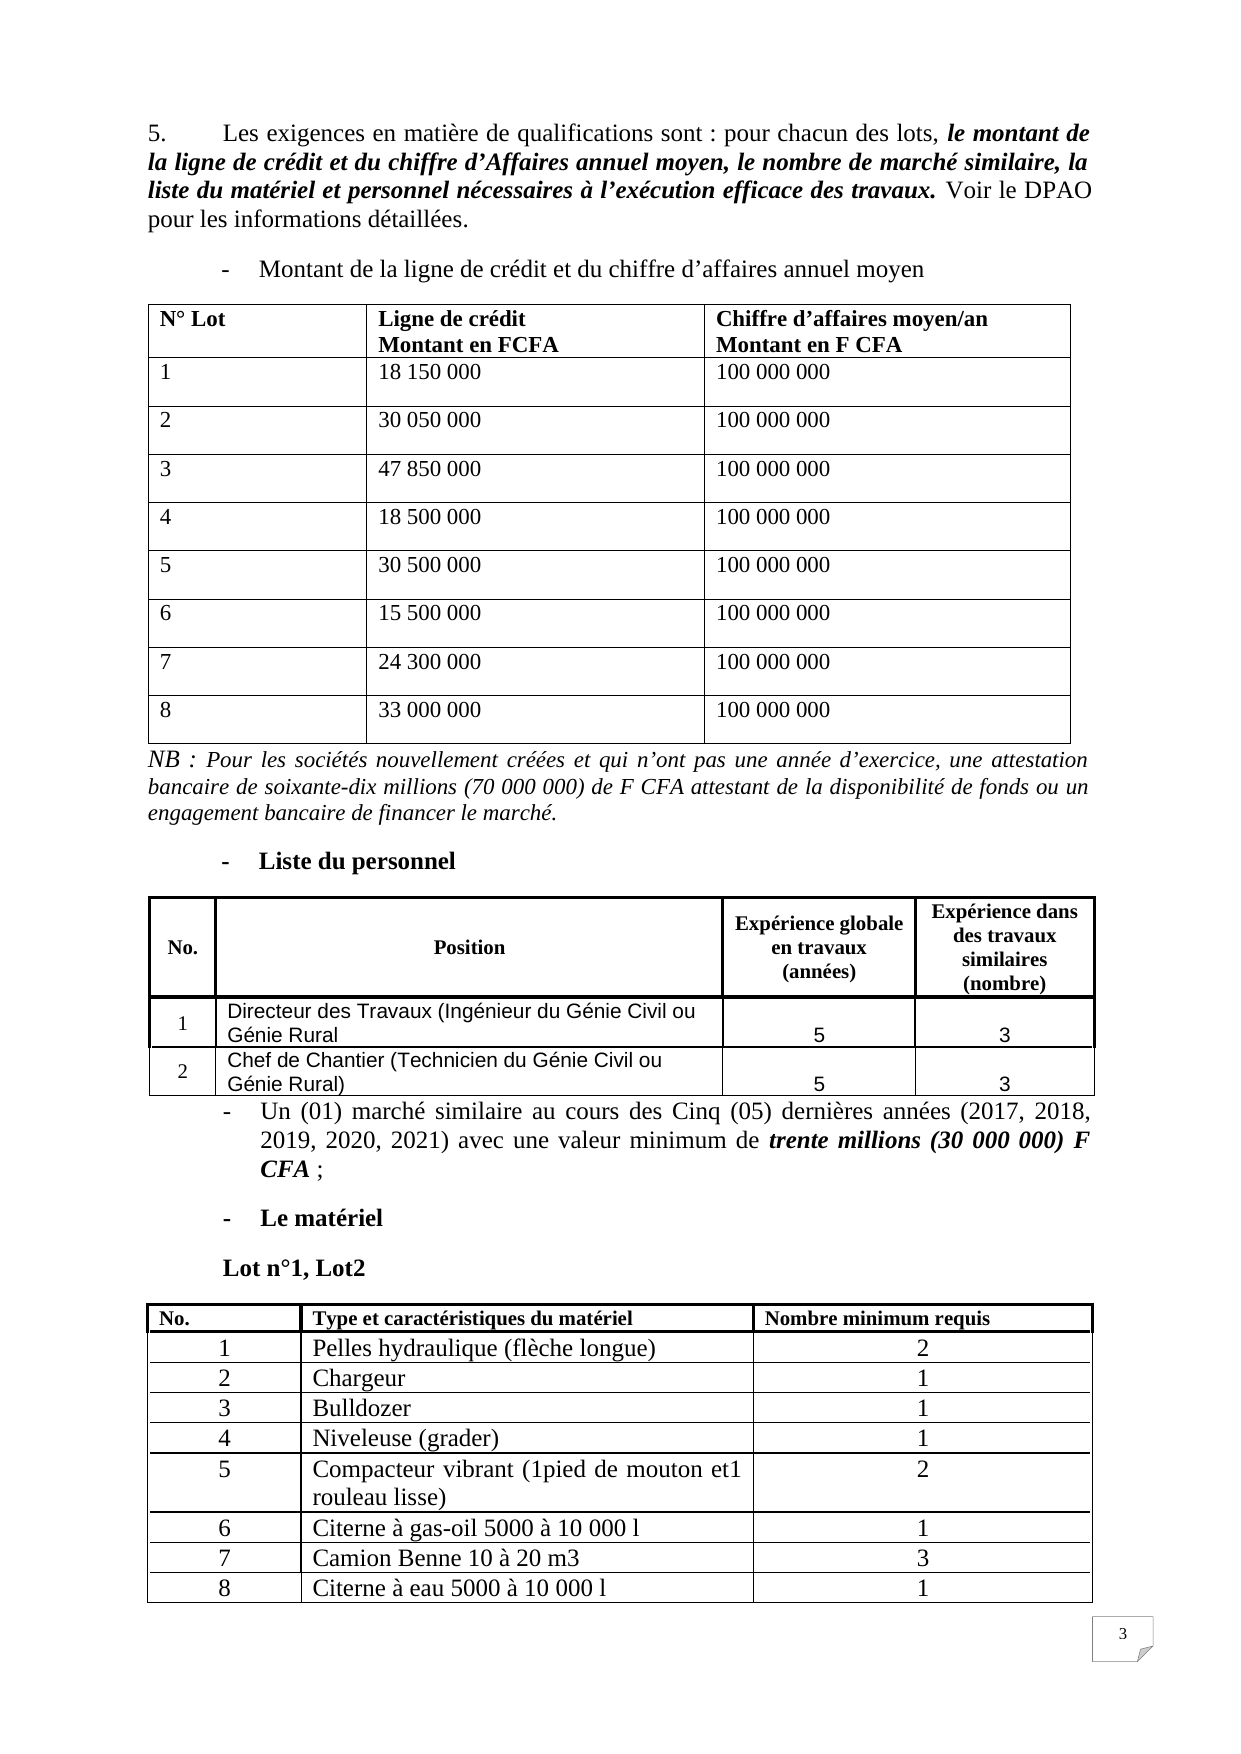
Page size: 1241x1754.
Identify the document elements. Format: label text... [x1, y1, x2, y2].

table_header Expérience dans des travaux similaires (nombre) [917, 899, 1093, 995]
table_cell 7 [148, 1542, 300, 1572]
table_cell 100 000 000 [705, 600, 1070, 647]
table_cell 1 [754, 1572, 1092, 1602]
table_cell 5 [148, 1452, 300, 1511]
table_cell 3 [148, 1392, 300, 1422]
table_cell 100 000 000 [705, 648, 1070, 695]
table_cell 4 [148, 1422, 300, 1452]
table_cell 100 000 000 [705, 551, 1070, 598]
table_cell 6 [148, 1511, 300, 1542]
table_cell 8 [149, 696, 366, 743]
table_cell 100 000 000 [705, 503, 1070, 550]
table_cell 1 [754, 1422, 1092, 1452]
table_cell 33 000 000 [367, 696, 704, 743]
table_header Ligne de crédit Montant en FCFA [367, 305, 704, 357]
table_header Type et caractéristiques du matériel [303, 1306, 752, 1330]
table_cell 15 500 000 [367, 600, 704, 647]
table_cell 3 [754, 1542, 1092, 1572]
table_cell Directeur des Travaux (Ingénieur du Génie Civil ou Génie Rural [217, 999, 722, 1046]
table_cell 5 [149, 551, 366, 598]
table_cell 18 500 000 [367, 503, 704, 550]
table_cell 30 050 000 [367, 407, 704, 454]
table_cell 1 [148, 1330, 300, 1362]
table_cell 1 [754, 1362, 1092, 1392]
table_cell 100 000 000 [705, 358, 1070, 406]
table_cell Citerne à eau 5000 à 10 000 l [302, 1573, 753, 1602]
list Le matériel [223, 1203, 1092, 1232]
table_cell 2 [149, 407, 366, 454]
table_cell 3 [916, 999, 1093, 1046]
table_cell 5 [724, 999, 914, 1046]
table_cell 18 150 000 [367, 358, 704, 406]
table_cell 1 [754, 1392, 1092, 1422]
table_cell Citerne à gas-oil 5000 à 10 000 l [302, 1513, 753, 1542]
text Lot n°1, Lot2 [223, 1253, 1092, 1282]
table_cell 100 000 000 [705, 696, 1070, 743]
table_cell 2 [148, 1362, 300, 1392]
table_header Position [217, 899, 721, 995]
table_header No. [151, 899, 214, 995]
list Liste du personnel [221, 846, 1092, 875]
table_cell 1 [151, 999, 215, 1046]
table_cell Chargeur [302, 1363, 753, 1392]
table_cell 1 [754, 1511, 1092, 1542]
table_cell 7 [149, 648, 366, 695]
table_cell 100 000 000 [705, 407, 1070, 454]
list Montant de la ligne de crédit et du chiffre d’affaires annuel moyen [221, 254, 1092, 283]
table_cell 47 850 000 [367, 455, 704, 502]
table_cell Camion Benne 10 à 20 m3 [302, 1543, 753, 1572]
table_header No. [149, 1306, 299, 1330]
table_cell Pelles hydraulique (flèche longue) [302, 1333, 753, 1362]
table_header Expérience globale en travaux (années) [724, 899, 914, 995]
table_cell 2 [754, 1330, 1092, 1362]
table_header Chiffre d’affaires moyen/an Montant en F CFA [705, 305, 1070, 357]
table_cell 100 000 000 [705, 455, 1070, 502]
table_cell 5 [723, 1048, 915, 1095]
table_cell 1 [149, 358, 366, 406]
table_cell 2 [754, 1452, 1092, 1511]
table_cell 30 500 000 [367, 551, 704, 598]
list Un (01) marché similaire au cours des Cinq (05) dernières années (2017, 2018, 2019, 2020, 2021) avec une valeur minimum de trente millions (30 000 000) F CFA ; [223, 1096, 1092, 1183]
table_cell 6 [149, 600, 366, 647]
table_header Nombre minimum requis [755, 1306, 1091, 1330]
table_cell Bulldozer [302, 1393, 753, 1422]
table_cell 8 [148, 1572, 301, 1602]
table_cell 24 300 000 [367, 648, 704, 695]
list Les exigences en matière de qualifications sont : pour chacun des lots, le montant de la ligne de crédit et du chiffre d’Affaires annuel moyen, le nombre de marché similaire, la liste du matériel et personnel nécessaires à l’exécution efficace des travaux. Voir le DPAO pour les informations détaillées. [148, 118, 1092, 233]
table_cell 2 [150, 1047, 215, 1095]
table_cell 3 [916, 1046, 1094, 1095]
table_cell Niveleuse (grader) [302, 1423, 753, 1452]
table_cell Compacteur vibrant (1pied de mouton et1 rouleau lisse) [302, 1454, 753, 1511]
table_cell Chef de Chantier (Technicien du Génie Civil ou Génie Rural) [216, 1048, 722, 1095]
table_header N° Lot [149, 305, 366, 357]
table_cell 4 [149, 503, 366, 550]
text NB : Pour les sociétés nouvellement créées et qui n’ont pas une année d’exercice, une attestation bancaire de soixante-dix millions (70 000 000) de F CFA attestant de la disponibilité de fonds ou un engagement bancaire de financer le marché. [148, 744, 1092, 826]
table_cell 3 [149, 455, 366, 502]
